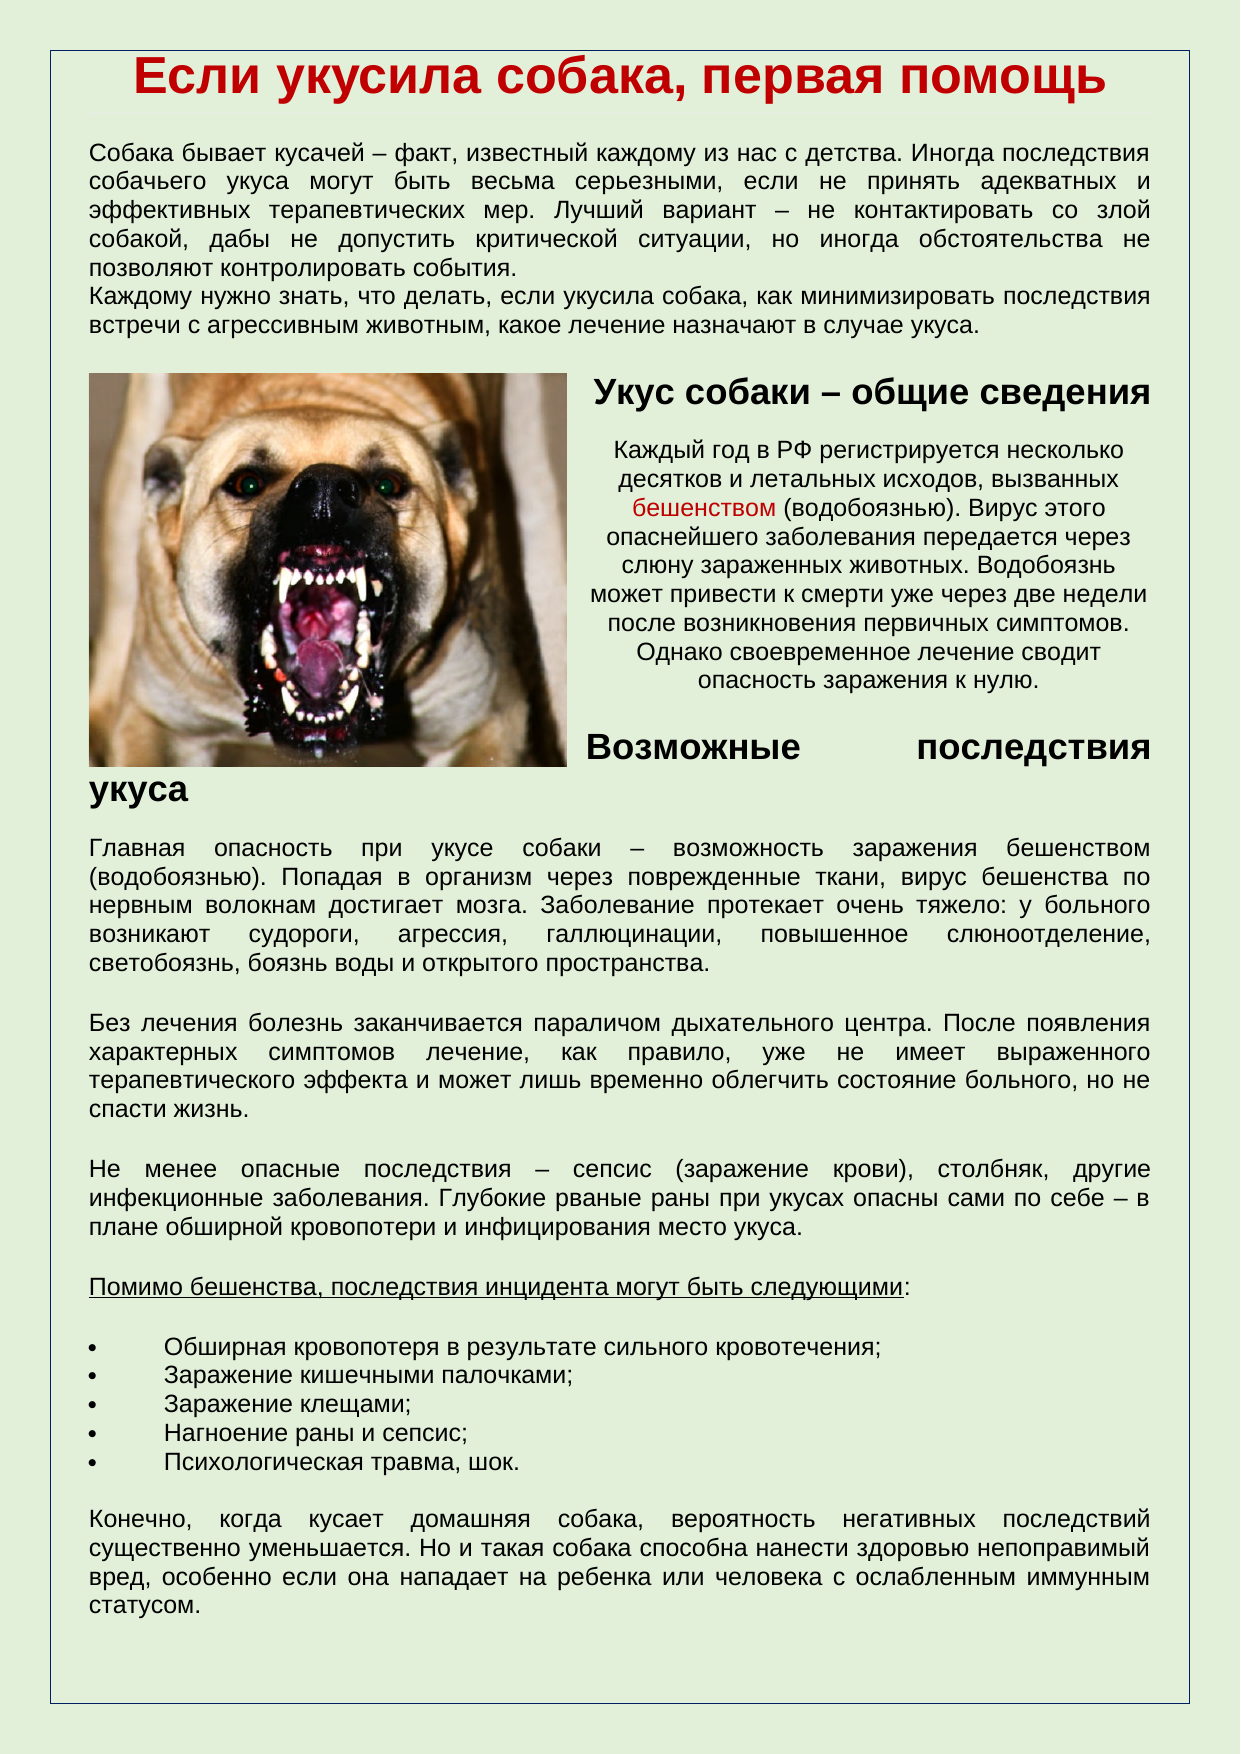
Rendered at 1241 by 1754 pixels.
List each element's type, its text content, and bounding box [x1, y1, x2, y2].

list Заражение клещами; [89, 1389, 1152, 1418]
list Психологическая травма, шок. [89, 1447, 1152, 1475]
list Заражение кишечными палочками; [89, 1360, 1152, 1389]
text Помимо бешенства, последствия инцидента могут быть следующими: [89, 1272, 1152, 1300]
text Без лечения болезнь заканчивается параличом дыхательного центра. После появления характерных симптомов лечение, как правило, уже не имеет выраженного терапевтического эффекта и может лишь временно облегчить состояние больного, но не спасти жизнь. [89, 1008, 1152, 1123]
text Главная опасность при укусе собаки – возможность заражения бешенством (водобоязнью). Попадая в организм через поврежденные ткани, вирус бешенства по нервным волокнам достигает мозга. Заболевание протекает очень тяжело: у больного возникают судороги, агрессия, галлюцинации, повышенное слюноотделение, светобоязнь, боязнь воды и открытого пространства. [89, 833, 1152, 977]
text Укус собаки – общие сведения [89, 370, 1152, 412]
text Не менее опасные последствия – сепсис (заражение крови), столбняк, другие инфекционные заболевания. Глубокие рваные раны при укусах опасны сами по себе – в плане обширной кровопотери и инфицирования место укуса. [89, 1154, 1152, 1240]
list Обширная кровопотеря в результате сильного кровотечения; [89, 1332, 1152, 1360]
text Каждому нужно знать, что делать, если укусила собака, как минимизировать последствия встречи с агрессивным животным, какое лечение назначают в случае укуса. [89, 281, 1152, 339]
text Каждый год в РФ регистрируется несколько десятков и летальных исходов, вызванных бешенством (водобоязнью). Вирус этого опаснейшего заболевания передается через слюну зараженных животных. Водобоязнь может привести к смерти уже через две недели после возникновения первичных симптомов. Однако своевременное лечение сводит опасность заражения к нулю. [567, 436, 1152, 694]
picture [88, 373, 567, 767]
list Нагноение раны и сепсис; [89, 1418, 1152, 1447]
text Если укусила собака, первая помощь [89, 51, 1152, 113]
text Возможные последствия укуса [89, 726, 1152, 809]
text Собака бывает кусачей – факт, известный каждому из нас с детства. Иногда последствия собачьего укуса могут быть весьма серьезными, если не принять адекватных и эффективных терапевтических мер. Лучший вариант – не контактировать со злой собакой, дабы не допустить критической ситуации, но иногда обстоятельства не позволяют контролировать события. [89, 138, 1152, 281]
text Конечно, когда кусает домашняя собака, вероятность негативных последствий существенно уменьшается. Но и такая собака способна нанести здоровью непоправимый вред, особенно если она нападает на ребенка или человека с ослабленным иммунным статусом. [89, 1504, 1152, 1619]
